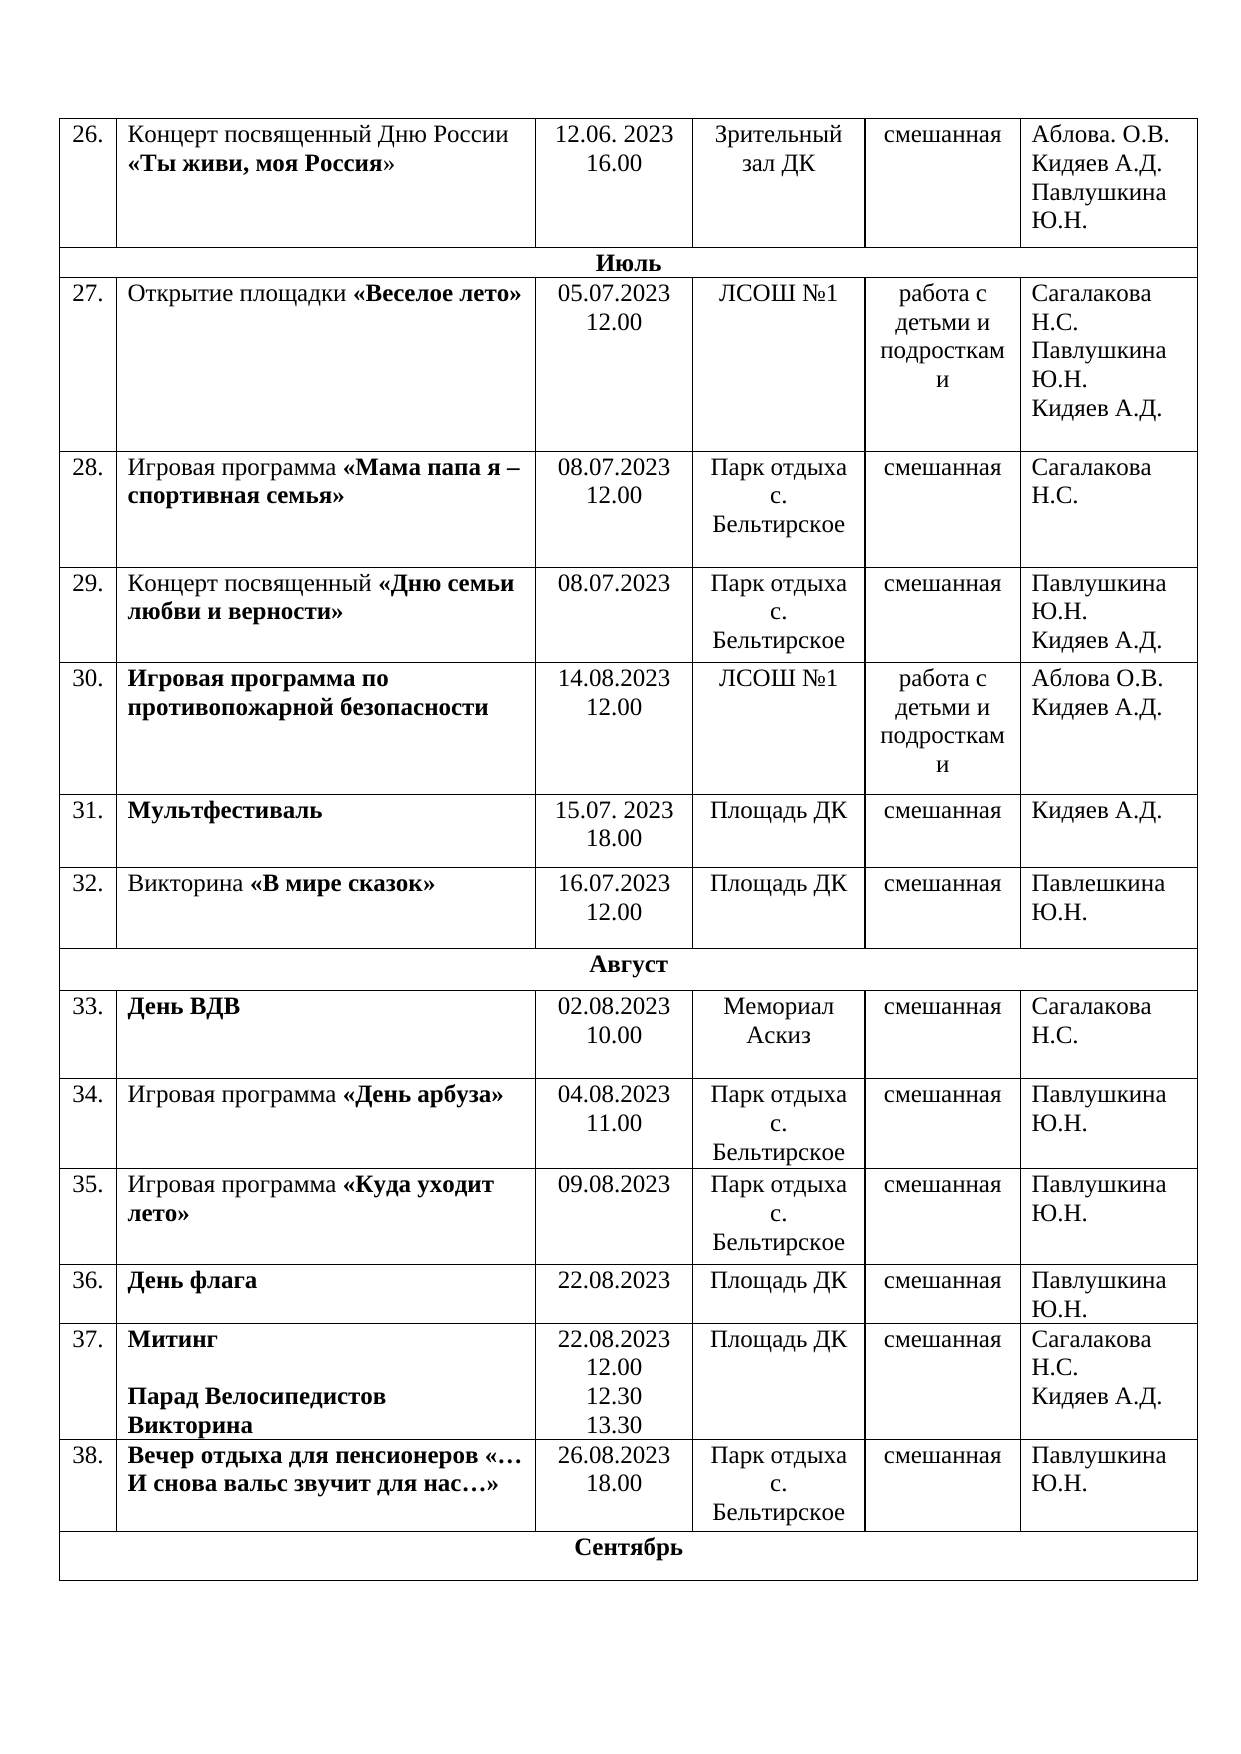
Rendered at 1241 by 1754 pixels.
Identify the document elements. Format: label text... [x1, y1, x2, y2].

table_cell смешанная [866, 1079, 1020, 1168]
table_cell Митинг Парад Велосипедистов Викторина [117, 1324, 535, 1439]
table_cell Павлушкина Ю.Н. [1021, 1440, 1197, 1531]
table_cell 32. [60, 868, 116, 948]
table_cell ЛСОШ №1 [693, 663, 864, 794]
table_cell Парк отдыха с. Бельтирское [693, 1169, 864, 1264]
table_cell Парк отдыха с. Бельтирское [693, 1079, 864, 1168]
table_cell Сагалакова Н.С. [1021, 991, 1197, 1078]
table_cell Павлешкина Ю.Н. [1021, 868, 1197, 948]
table_cell Зрительный зал ДК [693, 119, 864, 247]
table_cell Павлушкина Ю.Н. Кидяев А.Д. [1021, 568, 1197, 662]
table_cell Игровая программа «Куда уходит лето» [117, 1169, 535, 1264]
table_cell работа с детьми и подростками [866, 663, 1020, 794]
table_cell смешанная [866, 991, 1020, 1078]
table_cell 33. [60, 991, 116, 1078]
table_cell 08.07.2023 [536, 568, 692, 662]
table_cell 04.08.2023 11.00 [536, 1079, 692, 1168]
table_cell 36. [60, 1265, 116, 1323]
table_cell 34. [60, 1079, 116, 1168]
table_cell смешанная [866, 795, 1020, 867]
table_cell 29. [60, 568, 116, 662]
table_cell Сентябрь [60, 1532, 1197, 1580]
table_cell Викторина «В мире сказок» [117, 868, 535, 948]
table_cell 37. [60, 1324, 116, 1439]
table_cell День флага [117, 1265, 535, 1323]
table_cell Аблова О.В. Кидяев А.Д. [1021, 663, 1197, 794]
table_cell смешанная [866, 1169, 1020, 1264]
table_cell смешанная [866, 568, 1020, 662]
table_cell 12.06. 2023 16.00 [536, 119, 692, 247]
table_cell смешанная [866, 1440, 1020, 1531]
table_cell Мемориал Аскиз [693, 991, 864, 1078]
table_cell смешанная [866, 452, 1020, 567]
table_cell Мультфестиваль [117, 795, 535, 867]
table_cell День ВДВ [117, 991, 535, 1078]
table_cell Павлушкина Ю.Н. [1021, 1079, 1197, 1168]
table_cell 22.08.2023 12.00 12.30 13.30 [536, 1324, 692, 1439]
table_cell 26. [60, 119, 116, 247]
table_cell 16.07.2023 12.00 [536, 868, 692, 948]
table_cell Вечер отдыха для пенсионеров «…И снова вальс звучит для нас…» [117, 1440, 535, 1531]
table_cell ЛСОШ №1 [693, 278, 864, 451]
table_cell Игровая программа по противопожарной безопасности [117, 663, 535, 794]
table_cell Игровая программа «Мама папа я – спортивная семья» [117, 452, 535, 567]
table_cell 09.08.2023 [536, 1169, 692, 1264]
table_cell Площадь ДК [693, 1265, 864, 1323]
table_cell Кидяев А.Д. [1021, 795, 1197, 867]
table_cell Концерт посвященный Дню России «Ты живи, моя Россия» [117, 119, 535, 247]
table_cell 14.08.2023 12.00 [536, 663, 692, 794]
table_cell смешанная [866, 1265, 1020, 1323]
table_cell 02.08.2023 10.00 [536, 991, 692, 1078]
table_cell Июль [60, 248, 1197, 277]
table_cell работа с детьми и подростками [866, 278, 1020, 451]
table_cell Август [60, 949, 1197, 990]
table_cell 05.07.2023 12.00 [536, 278, 692, 451]
table_cell Сагалакова Н.С. [1021, 452, 1197, 567]
table_cell Площадь ДК [693, 795, 864, 867]
table_cell Парк отдыха с. Бельтирское [693, 452, 864, 567]
table_cell Площадь ДК [693, 1324, 864, 1439]
table_cell Парк отдыха с. Бельтирское [693, 568, 864, 662]
table_cell смешанная [866, 1324, 1020, 1439]
table_cell 30. [60, 663, 116, 794]
table_cell 26.08.2023 18.00 [536, 1440, 692, 1531]
table_cell Открытие площадки «Веселое лето» [117, 278, 535, 451]
table_cell Парк отдыха с. Бельтирское [693, 1440, 864, 1531]
table_cell смешанная [866, 119, 1020, 247]
table_cell Концерт посвященный «Дню семьи любви и верности» [117, 568, 535, 662]
table_cell смешанная [866, 868, 1020, 948]
table_cell Игровая программа «День арбуза» [117, 1079, 535, 1168]
table_cell Аблова. О.В. Кидяев А.Д. Павлушкина Ю.Н. [1021, 119, 1197, 247]
table_cell 08.07.2023 12.00 [536, 452, 692, 567]
table_cell Площадь ДК [693, 868, 864, 948]
table_cell Сагалакова Н.С. Кидяев А.Д. [1021, 1324, 1197, 1439]
table_cell 38. [60, 1440, 116, 1531]
table_cell 15.07. 2023 18.00 [536, 795, 692, 867]
table_cell Сагалакова Н.С. Павлушкина Ю.Н. Кидяев А.Д. [1021, 278, 1197, 451]
table_cell 27. [60, 278, 116, 451]
table_cell 35. [60, 1169, 116, 1264]
table_cell Павлушкина Ю.Н. [1021, 1265, 1197, 1323]
table_cell 31. [60, 795, 116, 867]
table_cell Павлушкина Ю.Н. [1021, 1169, 1197, 1264]
table_cell 28. [60, 452, 116, 567]
table_cell 22.08.2023 [536, 1265, 692, 1323]
